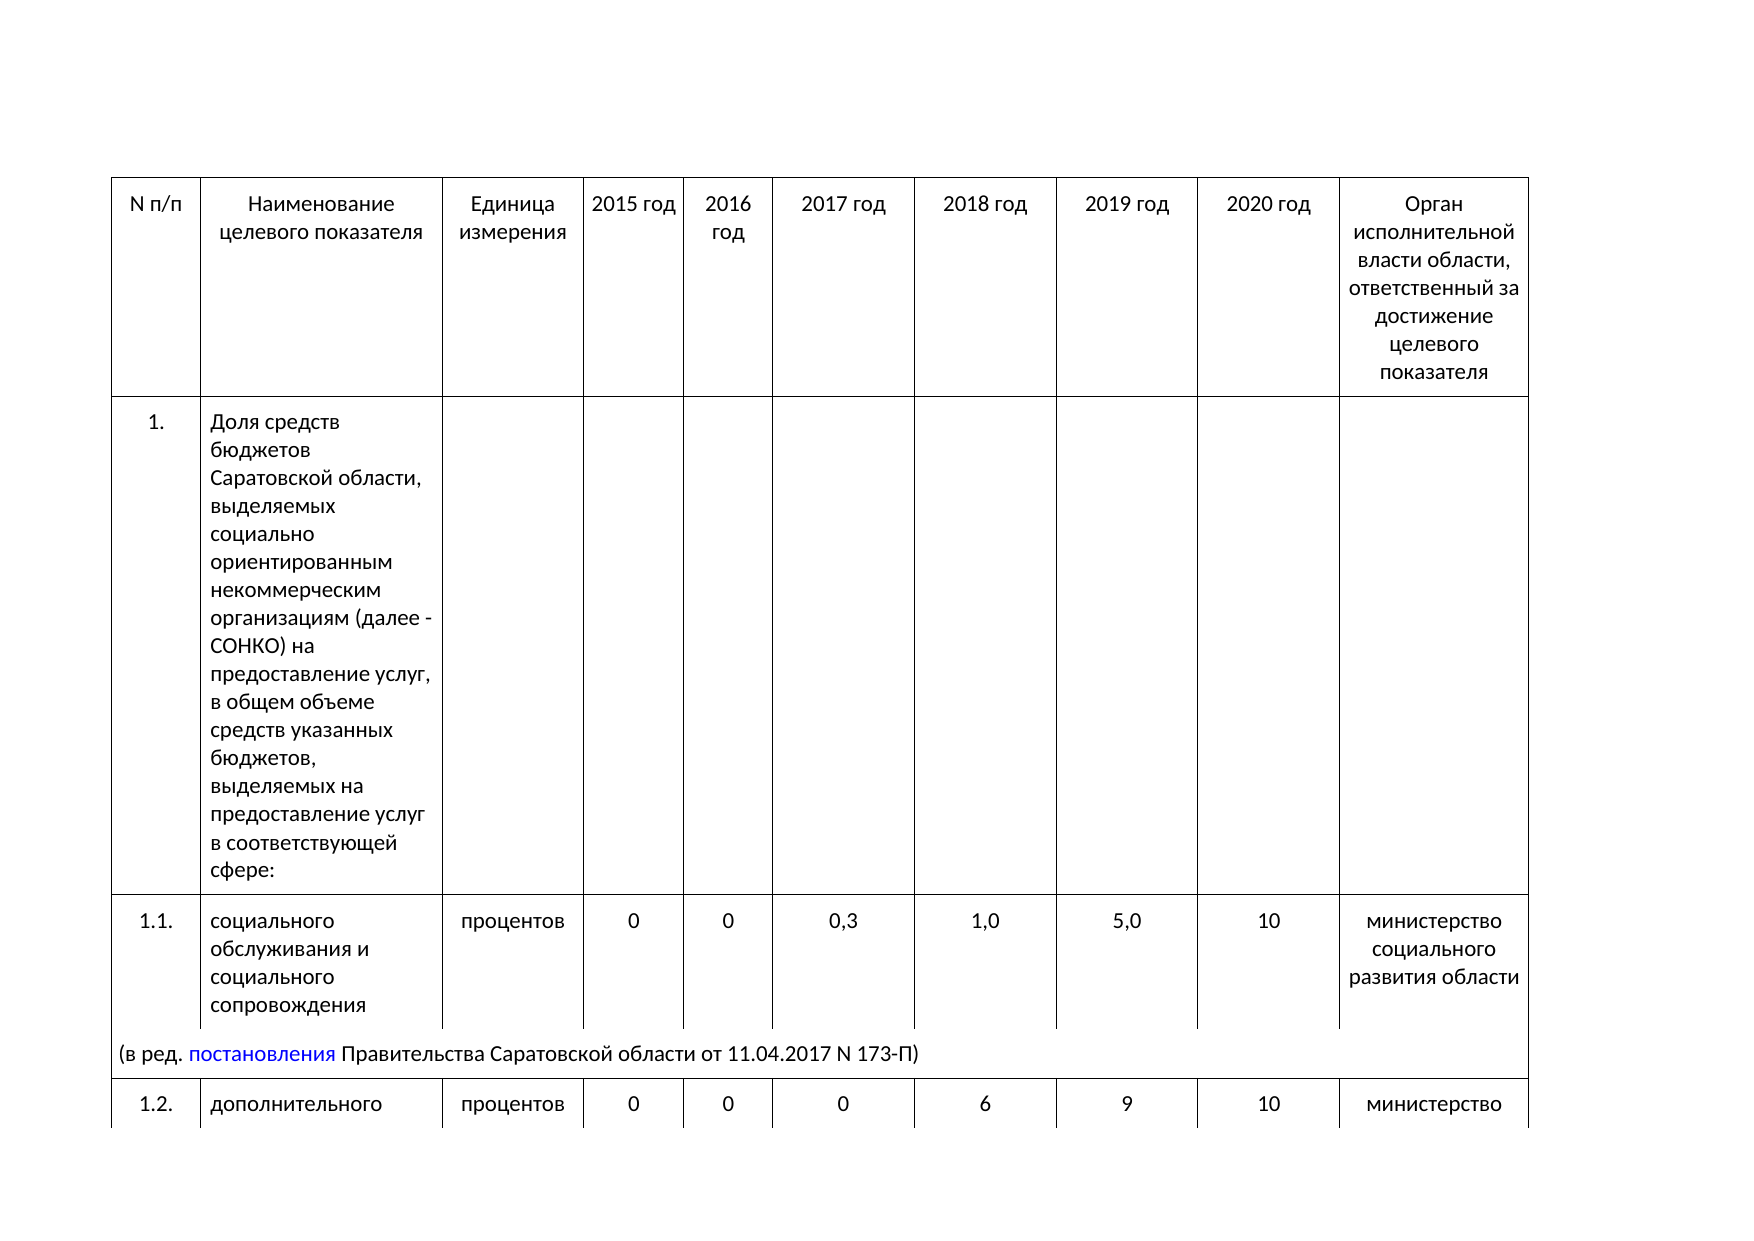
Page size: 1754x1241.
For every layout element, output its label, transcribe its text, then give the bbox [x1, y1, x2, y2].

table_header 2017 год [773, 178, 914, 396]
table_cell 1,0 [915, 895, 1056, 1029]
table_cell социального обслуживания и социального сопровождения [201, 895, 442, 1029]
table_cell Доля средств бюджетов Саратовской области, выделяемых социально ориентированным некоммерческим организациям (далее - СОНКО) на предоставление услуг, в общем объеме средств указанных бюджетов, выделяемых на предоставление услуг в соответствующей сфере: [201, 397, 442, 894]
table_header Наименование целевого показателя [201, 178, 442, 396]
table_cell 10 [1198, 895, 1339, 1029]
table_cell [584, 397, 683, 894]
table_cell 0,3 [773, 895, 914, 1029]
table_cell 10 [1198, 1079, 1339, 1128]
table_cell 0 [584, 895, 683, 1029]
table_cell [773, 397, 914, 894]
table_header Единица измерения [443, 178, 583, 396]
table_cell [684, 397, 772, 894]
table_cell 0 [684, 895, 772, 1029]
table_cell 6 [915, 1079, 1056, 1128]
table_cell 0 [584, 1079, 683, 1128]
table_cell [1198, 397, 1339, 894]
table_cell 1.2. [112, 1079, 200, 1128]
table_header N п/п [112, 178, 200, 396]
table_header 2019 год [1057, 178, 1197, 396]
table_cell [112, 1029, 1528, 1078]
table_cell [201, 1079, 442, 1128]
table_header 2020 год [1198, 178, 1339, 396]
table_cell [1057, 397, 1197, 894]
table_header 2016 год [684, 178, 772, 396]
table_cell 0 [773, 1079, 914, 1128]
table_cell процентов [443, 895, 583, 1029]
table_header Орган исполнительной власти области, ответственный за достижение целевого показателя [1340, 178, 1528, 396]
table_cell 1.1. [112, 895, 200, 1029]
table_cell [1340, 397, 1528, 894]
table_header 2018 год [915, 178, 1056, 396]
table_cell процентов [443, 1079, 583, 1128]
table_cell министерство социального развития области [1340, 895, 1528, 1029]
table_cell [1340, 1079, 1528, 1128]
table_cell [443, 397, 583, 894]
table_cell [915, 397, 1056, 894]
table_cell 5,0 [1057, 895, 1197, 1029]
table_header 2015 год [584, 178, 683, 396]
table_cell 1. [112, 397, 200, 894]
table_cell 9 [1057, 1079, 1197, 1128]
table_cell 0 [684, 1079, 772, 1128]
